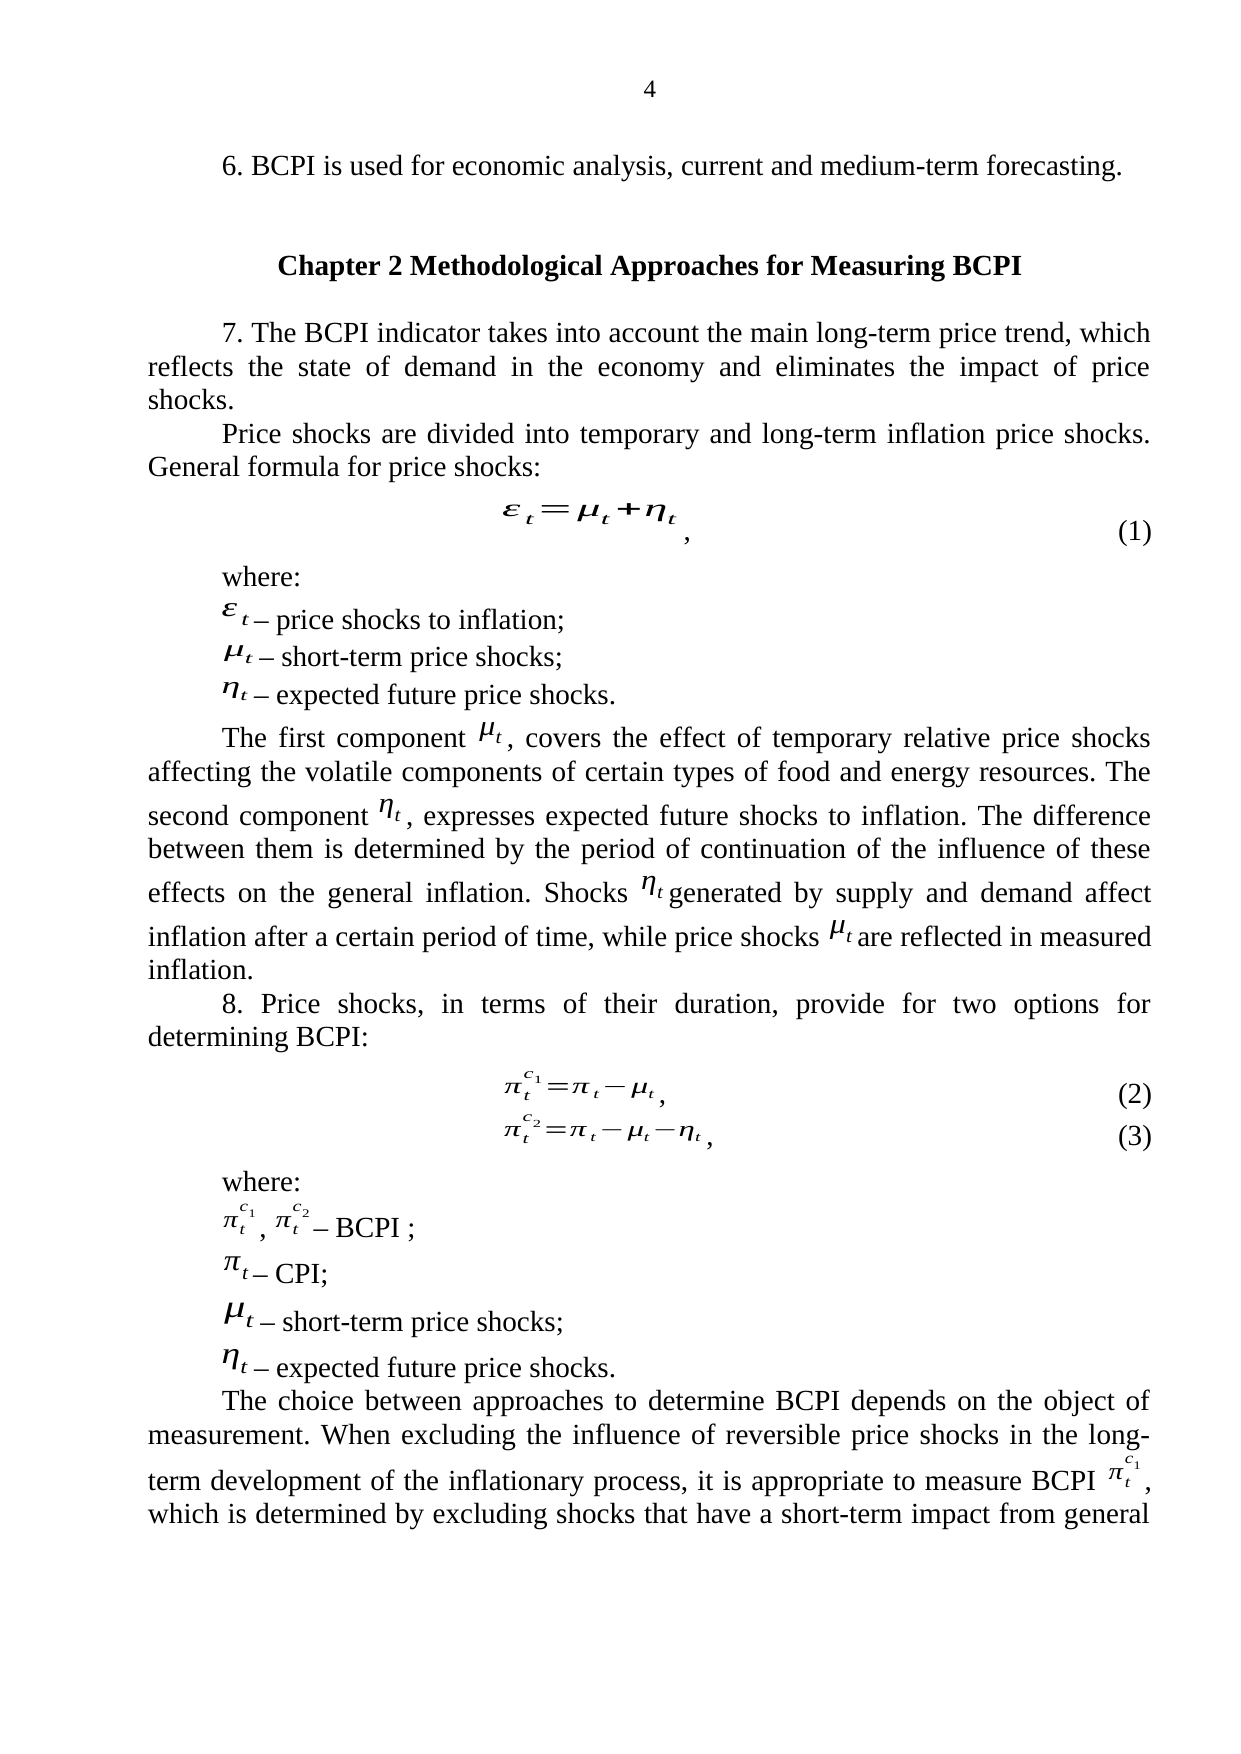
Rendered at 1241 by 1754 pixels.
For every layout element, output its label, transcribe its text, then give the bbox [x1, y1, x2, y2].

text – short-term price shocks; [148, 1290, 1152, 1338]
text 6. BCPI is used for economic analysis, current and medium-term forecasting. [148, 148, 1152, 181]
text – expected future price shocks. [148, 1338, 1152, 1383]
text , (3) [502, 1109, 1152, 1152]
text where: [148, 559, 1152, 593]
text The first component , covers the effect of temporary relative price shocks affecting the volatile components of certain types of food and energy resources. The second component , expresses expected future shocks to inflation. The difference between them is determined by the period of continuation of the influence of these effects on the general inflation. Shocks generated by supply and demand affect inflation after a certain period of time, while price shocks are reflected in measured inflation. [148, 710, 1152, 986]
text , (1) [502, 496, 1152, 547]
text 8. Price shocks, in terms of their duration, provide for two options for determining BCPI: [148, 986, 1152, 1053]
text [148, 1383, 1152, 1530]
text Price shocks are divided into temporary and long-term inflation price shocks. General formula for price shocks: [148, 416, 1152, 483]
text , (2) [502, 1066, 1152, 1109]
text – expected future price shocks. [148, 673, 1152, 710]
text 7. The BCPI indicator takes into account the main long-term price trend, which reflects the state of demand in the economy and eliminates the impact of price shocks. [148, 315, 1152, 416]
text Chapter 2 Methodological Approaches for Measuring BCPI [148, 248, 1152, 282]
text – short-term price shocks; [148, 635, 1152, 673]
text , – BCPI ; [148, 1198, 1152, 1244]
text where: [148, 1164, 1152, 1198]
text – price shocks to inflation; [148, 593, 1152, 635]
text – CPI; [148, 1244, 1152, 1290]
